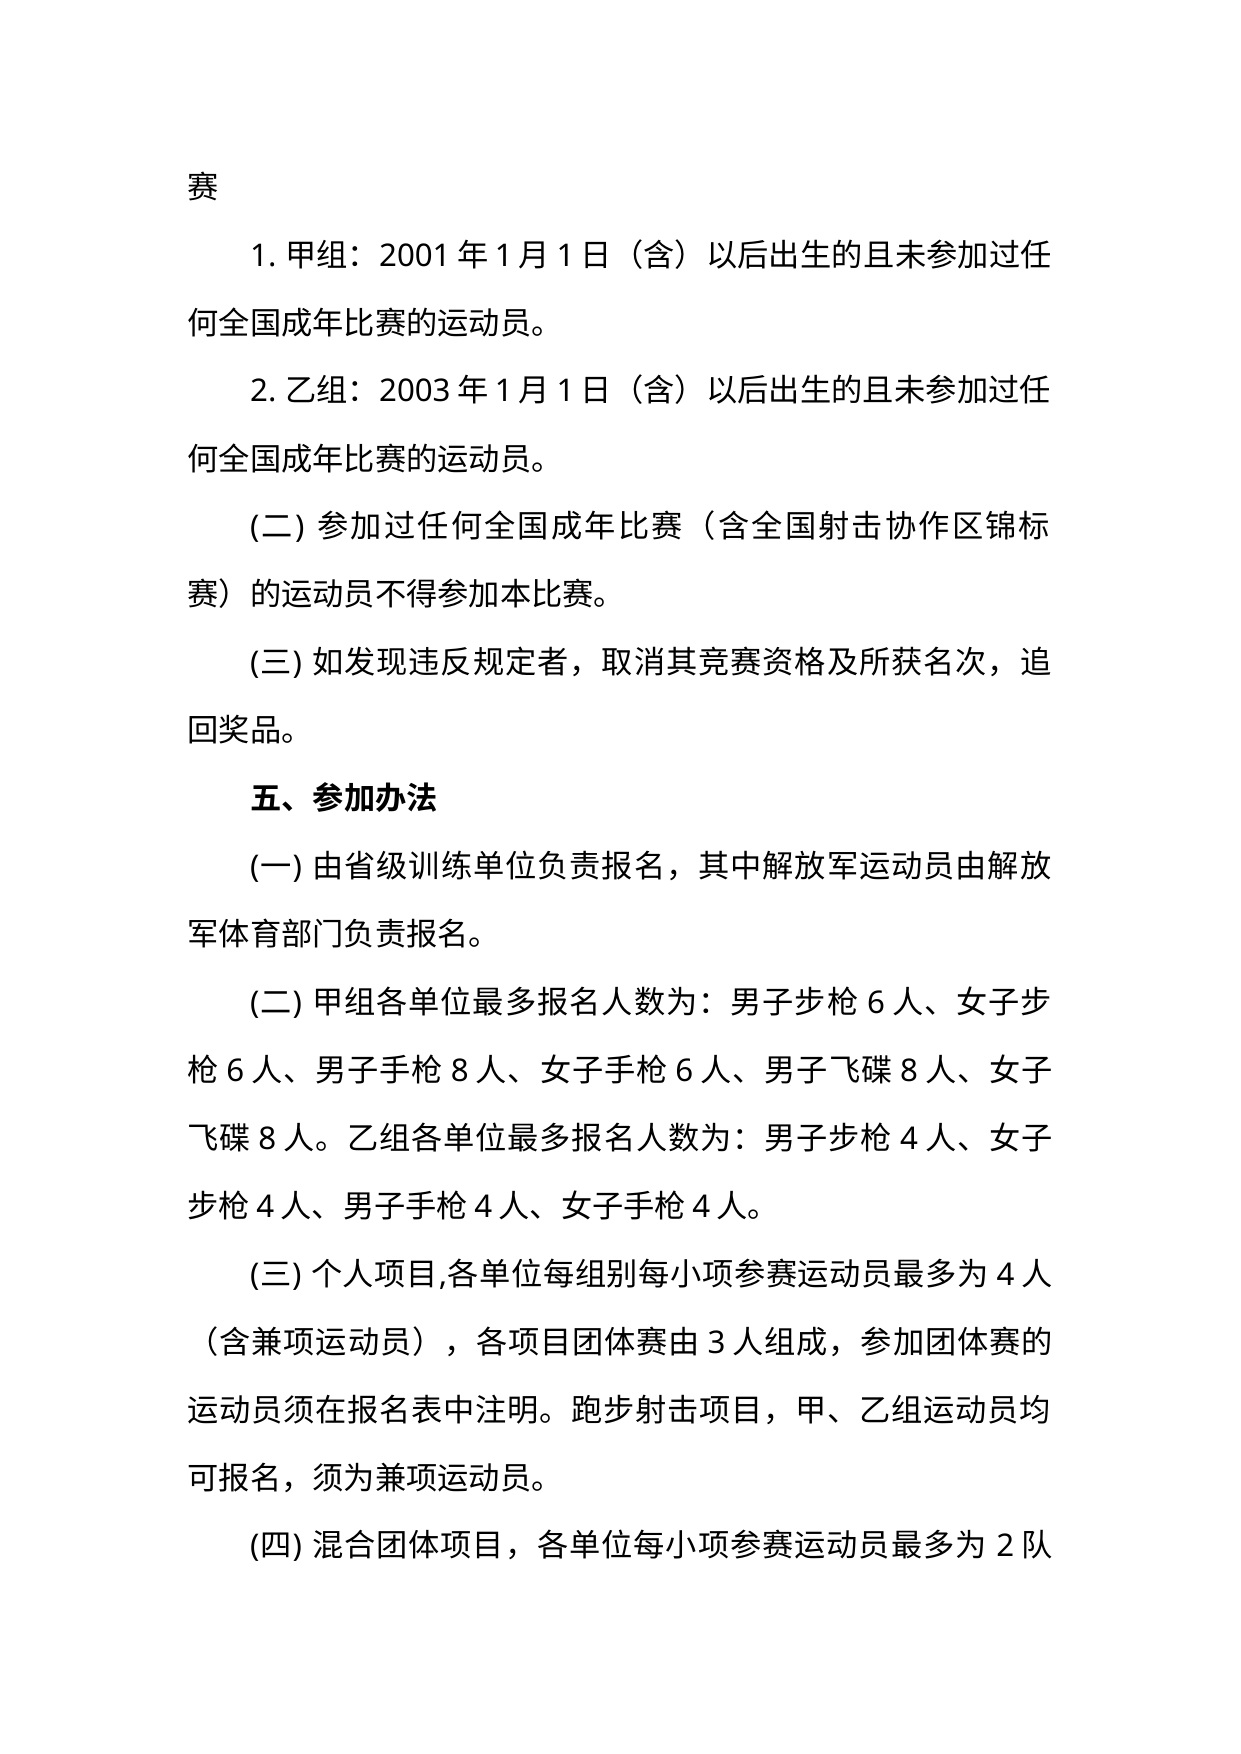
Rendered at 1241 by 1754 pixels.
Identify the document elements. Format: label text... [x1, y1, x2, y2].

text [187, 1521, 1053, 1566]
text (三) 如发现违反规定者，取消其竞赛资格及所获名次，追回奖品。 [187, 637, 1053, 751]
text (二) 参加过任何全国成年比赛（含全国射击协作区锦标赛）的运动员不得参加本比赛。 [187, 501, 1053, 615]
text (一) 由省级训练单位负责报名，其中解放军运动员由解放军体育部门负责报名。 [187, 841, 1053, 954]
text (三) 个人项目,各单位每组别每小项参赛运动员最多为4人（含兼项运动员），各项目团体赛由3人组成，参加团体赛的运动员须在报名表中注明。跑步射击项目，甲、乙组运动员均可报名，须为兼项运动员。 [187, 1249, 1053, 1498]
text 2. 乙组：2003年1月1日（含）以后出生的且未参加过任何全国成年比赛的运动员。 [187, 366, 1053, 479]
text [187, 162, 1053, 207]
text 五、参加办法 [187, 773, 1053, 818]
text (二) 甲组各单位最多报名人数为：男子步枪6人、女子步枪6人、男子手枪8人、女子手枪6人、男子飞碟8人、女子飞碟8人。乙组各单位最多报名人数为：男子步枪4人、女子步枪4人、男子手枪4人、女子手枪4人。 [187, 977, 1053, 1226]
text 1. 甲组：2001年1月1日（含）以后出生的且未参加过任何全国成年比赛的运动员。 [187, 230, 1053, 343]
